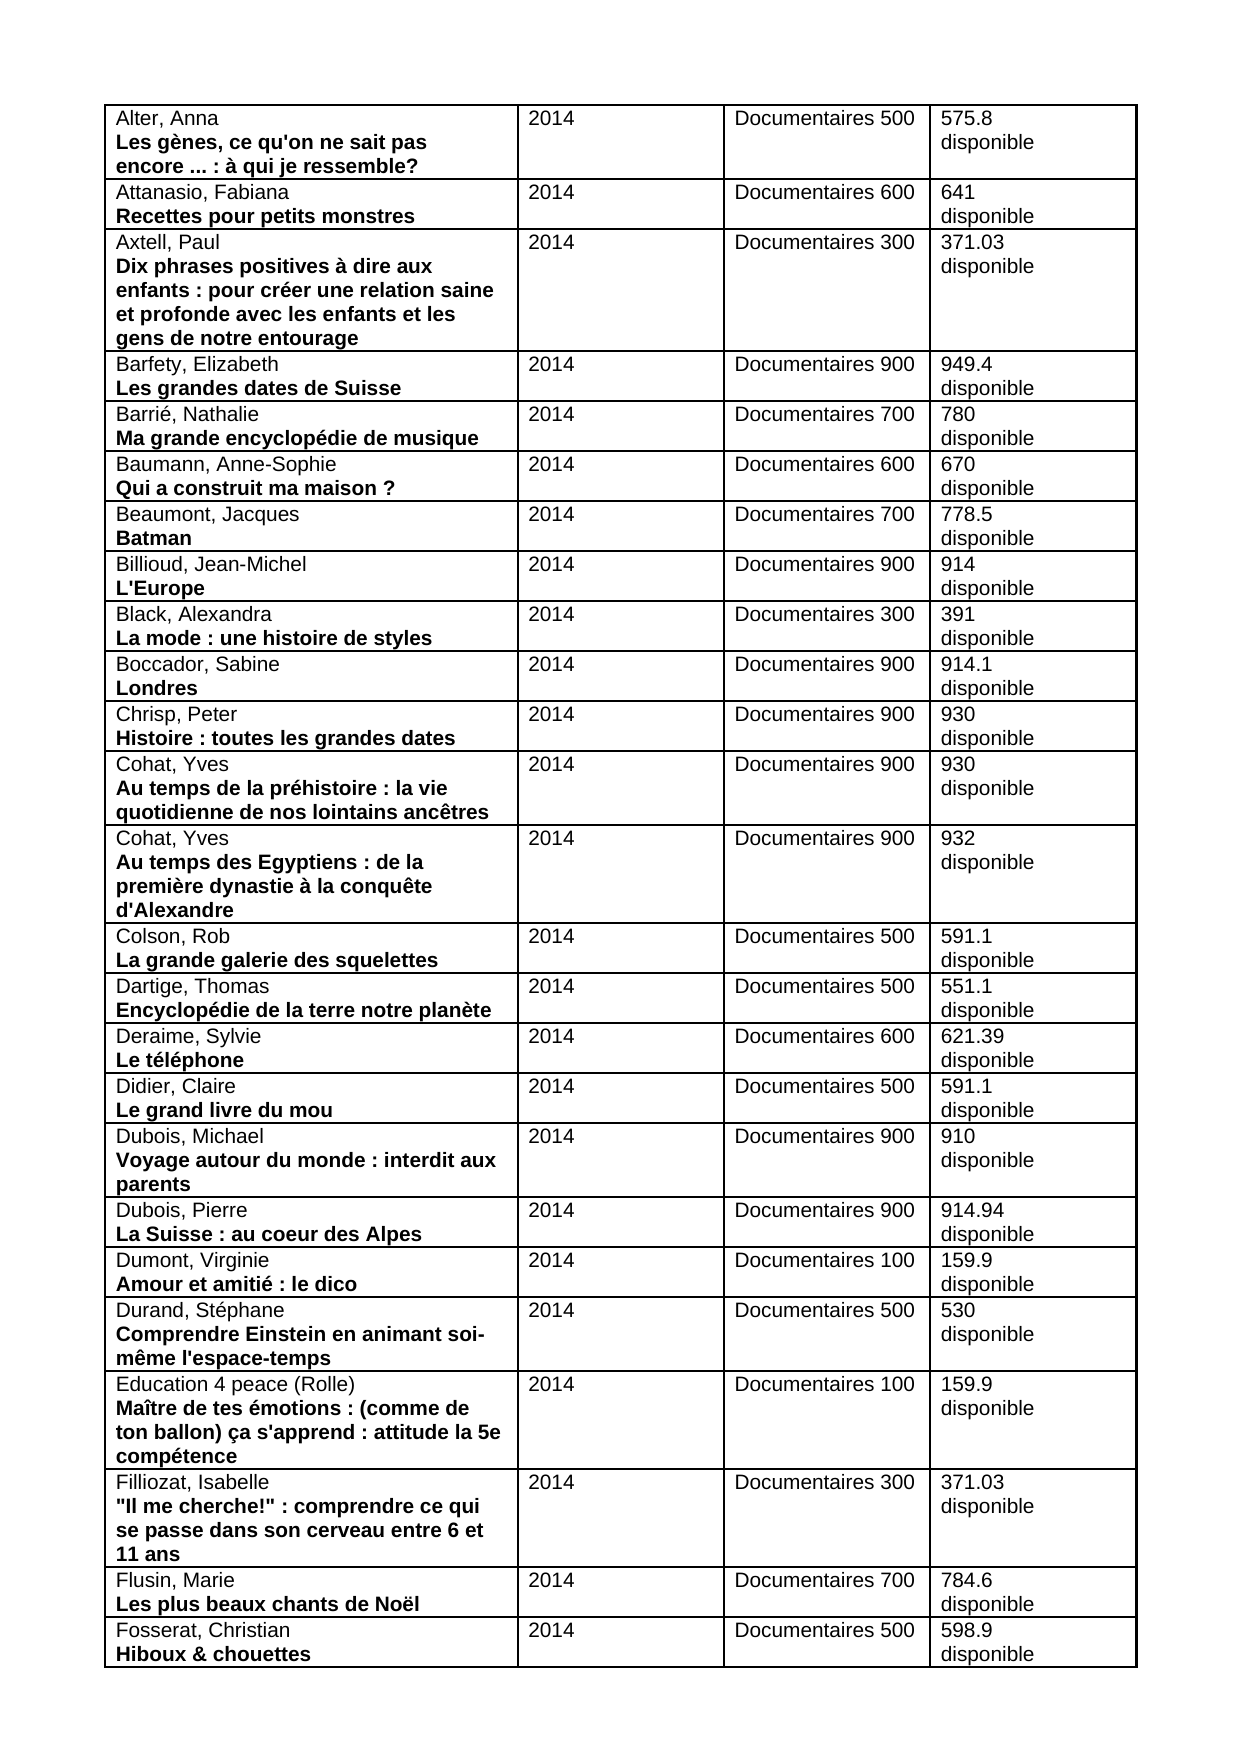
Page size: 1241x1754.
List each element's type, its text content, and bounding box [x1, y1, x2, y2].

table_cell 930 disponible [931, 702, 1135, 750]
table_cell 2014 [519, 1024, 723, 1072]
table_cell Documentaires 900 [725, 1198, 929, 1246]
table_cell 2014 [519, 1298, 723, 1370]
table_cell Axtell, Paul Dix phrases positives à dire aux enfants : pour créer une relation saine et profonde avec les enfants et les gens de notre entourage [106, 230, 517, 350]
table_cell Documentaires 500 [725, 106, 929, 178]
table_cell 2014 [519, 924, 723, 972]
table_cell Dubois, Michael Voyage autour du monde : interdit aux parents [106, 1124, 517, 1196]
table_cell 2014 [519, 1198, 723, 1246]
table_cell 2014 [519, 1372, 723, 1468]
table_cell 2014 [519, 652, 723, 700]
table_cell Documentaires 300 [725, 602, 929, 650]
table_cell Boccador, Sabine Londres [106, 652, 517, 700]
table_cell Documentaires 900 [725, 352, 929, 400]
table_cell Documentaires 900 [725, 652, 929, 700]
table_cell 2014 [519, 1618, 723, 1666]
table_cell 932 disponible [931, 826, 1135, 922]
table_cell 575.8 disponible [931, 106, 1135, 178]
table_cell 2014 [519, 502, 723, 550]
table_cell Documentaires 500 [725, 1298, 929, 1370]
table_cell Barfety, Elizabeth Les grandes dates de Suisse [106, 352, 517, 400]
table_cell 2014 [519, 974, 723, 1022]
table_cell Alter, Anna Les gènes, ce qu'on ne sait pas encore ... : à qui je ressemble? [106, 106, 517, 178]
table_cell Documentaires 600 [725, 1024, 929, 1072]
table_cell Documentaires 900 [725, 1124, 929, 1196]
table_cell 530 disponible [931, 1298, 1135, 1370]
table_cell Documentaires 900 [725, 702, 929, 750]
table_cell Dumont, Virginie Amour et amitié : le dico [106, 1248, 517, 1296]
table_cell 914.1 disponible [931, 652, 1135, 700]
table_cell Dubois, Pierre La Suisse : au coeur des Alpes [106, 1198, 517, 1246]
table_cell Documentaires 300 [725, 1470, 929, 1566]
table_cell Black, Alexandra La mode : une histoire de styles [106, 602, 517, 650]
table_cell Documentaires 500 [725, 1618, 929, 1666]
table_cell Didier, Claire Le grand livre du mou [106, 1074, 517, 1122]
table_cell 2014 [519, 402, 723, 450]
table_cell Durand, Stéphane Comprendre Einstein en animant soi-même l'espace-temps [106, 1298, 517, 1370]
table_cell 391 disponible [931, 602, 1135, 650]
table_cell Chrisp, Peter Histoire : toutes les grandes dates [106, 702, 517, 750]
table_cell 371.03 disponible [931, 1470, 1135, 1566]
table_cell 784.6 disponible [931, 1568, 1135, 1616]
table_cell Documentaires 900 [725, 752, 929, 824]
table_cell 914.94 disponible [931, 1198, 1135, 1246]
table_cell 591.1 disponible [931, 924, 1135, 972]
table_cell 598.9 disponible [931, 1618, 1135, 1666]
table_cell Documentaires 700 [725, 502, 929, 550]
table_cell 641 disponible [931, 180, 1135, 228]
table_cell Documentaires 300 [725, 230, 929, 350]
table_cell Documentaires 100 [725, 1372, 929, 1468]
table_cell Beaumont, Jacques Batman [106, 502, 517, 550]
table_cell 2014 [519, 1470, 723, 1566]
table_cell 914 disponible [931, 552, 1135, 600]
table_cell Documentaires 500 [725, 1074, 929, 1122]
table_cell 2014 [519, 230, 723, 350]
table_cell 2014 [519, 702, 723, 750]
table_cell Dartige, Thomas Encyclopédie de la terre notre planète [106, 974, 517, 1022]
table_cell 2014 [519, 1124, 723, 1196]
table_cell Deraime, Sylvie Le téléphone [106, 1024, 517, 1072]
table_cell 2014 [519, 1568, 723, 1616]
table_cell Education 4 peace (Rolle) Maître de tes émotions : (comme de ton ballon) ça s'apprend : attitude la 5e compétence [106, 1372, 517, 1468]
table_cell Documentaires 900 [725, 826, 929, 922]
table_cell 2014 [519, 752, 723, 824]
table_cell Filliozat, Isabelle "Il me cherche!" : comprendre ce qui se passe dans son cerveau entre 6 et 11 ans [106, 1470, 517, 1566]
table_cell Attanasio, Fabiana Recettes pour petits monstres [106, 180, 517, 228]
table_cell 371.03 disponible [931, 230, 1135, 350]
table_cell 670 disponible [931, 452, 1135, 500]
table_cell Documentaires 100 [725, 1248, 929, 1296]
table_cell 2014 [519, 1248, 723, 1296]
table_cell Colson, Rob La grande galerie des squelettes [106, 924, 517, 972]
table_cell Documentaires 700 [725, 1568, 929, 1616]
table_cell Barrié, Nathalie Ma grande encyclopédie de musique [106, 402, 517, 450]
table_cell 2014 [519, 602, 723, 650]
table_cell 551.1 disponible [931, 974, 1135, 1022]
table_cell Cohat, Yves Au temps de la préhistoire : la vie quotidienne de nos lointains ancêtres [106, 752, 517, 824]
table_cell 159.9 disponible [931, 1248, 1135, 1296]
table_cell Cohat, Yves Au temps des Egyptiens : de la première dynastie à la conquête d'Alexandre [106, 826, 517, 922]
table_cell 780 disponible [931, 402, 1135, 450]
table_cell 2014 [519, 1074, 723, 1122]
table_cell 930 disponible [931, 752, 1135, 824]
table_cell Documentaires 500 [725, 974, 929, 1022]
table_cell 2014 [519, 552, 723, 600]
table_cell Documentaires 600 [725, 180, 929, 228]
table_cell Fosserat, Christian Hiboux & chouettes [106, 1618, 517, 1666]
table_cell Billioud, Jean-Michel L'Europe [106, 552, 517, 600]
table_cell 591.1 disponible [931, 1074, 1135, 1122]
table_cell Baumann, Anne-Sophie Qui a construit ma maison ? [106, 452, 517, 500]
table_cell 159.9 disponible [931, 1372, 1135, 1468]
table_cell Documentaires 900 [725, 552, 929, 600]
table_cell Documentaires 700 [725, 402, 929, 450]
table_cell 949.4 disponible [931, 352, 1135, 400]
table_cell 621.39 disponible [931, 1024, 1135, 1072]
table_cell 2014 [519, 352, 723, 400]
table_cell Documentaires 600 [725, 452, 929, 500]
table_cell 778.5 disponible [931, 502, 1135, 550]
table_cell 2014 [519, 180, 723, 228]
table_cell 2014 [519, 106, 723, 178]
table_cell Flusin, Marie Les plus beaux chants de Noël [106, 1568, 517, 1616]
table_cell 910 disponible [931, 1124, 1135, 1196]
table_cell Documentaires 500 [725, 924, 929, 972]
table_cell 2014 [519, 826, 723, 922]
table_cell 2014 [519, 452, 723, 500]
